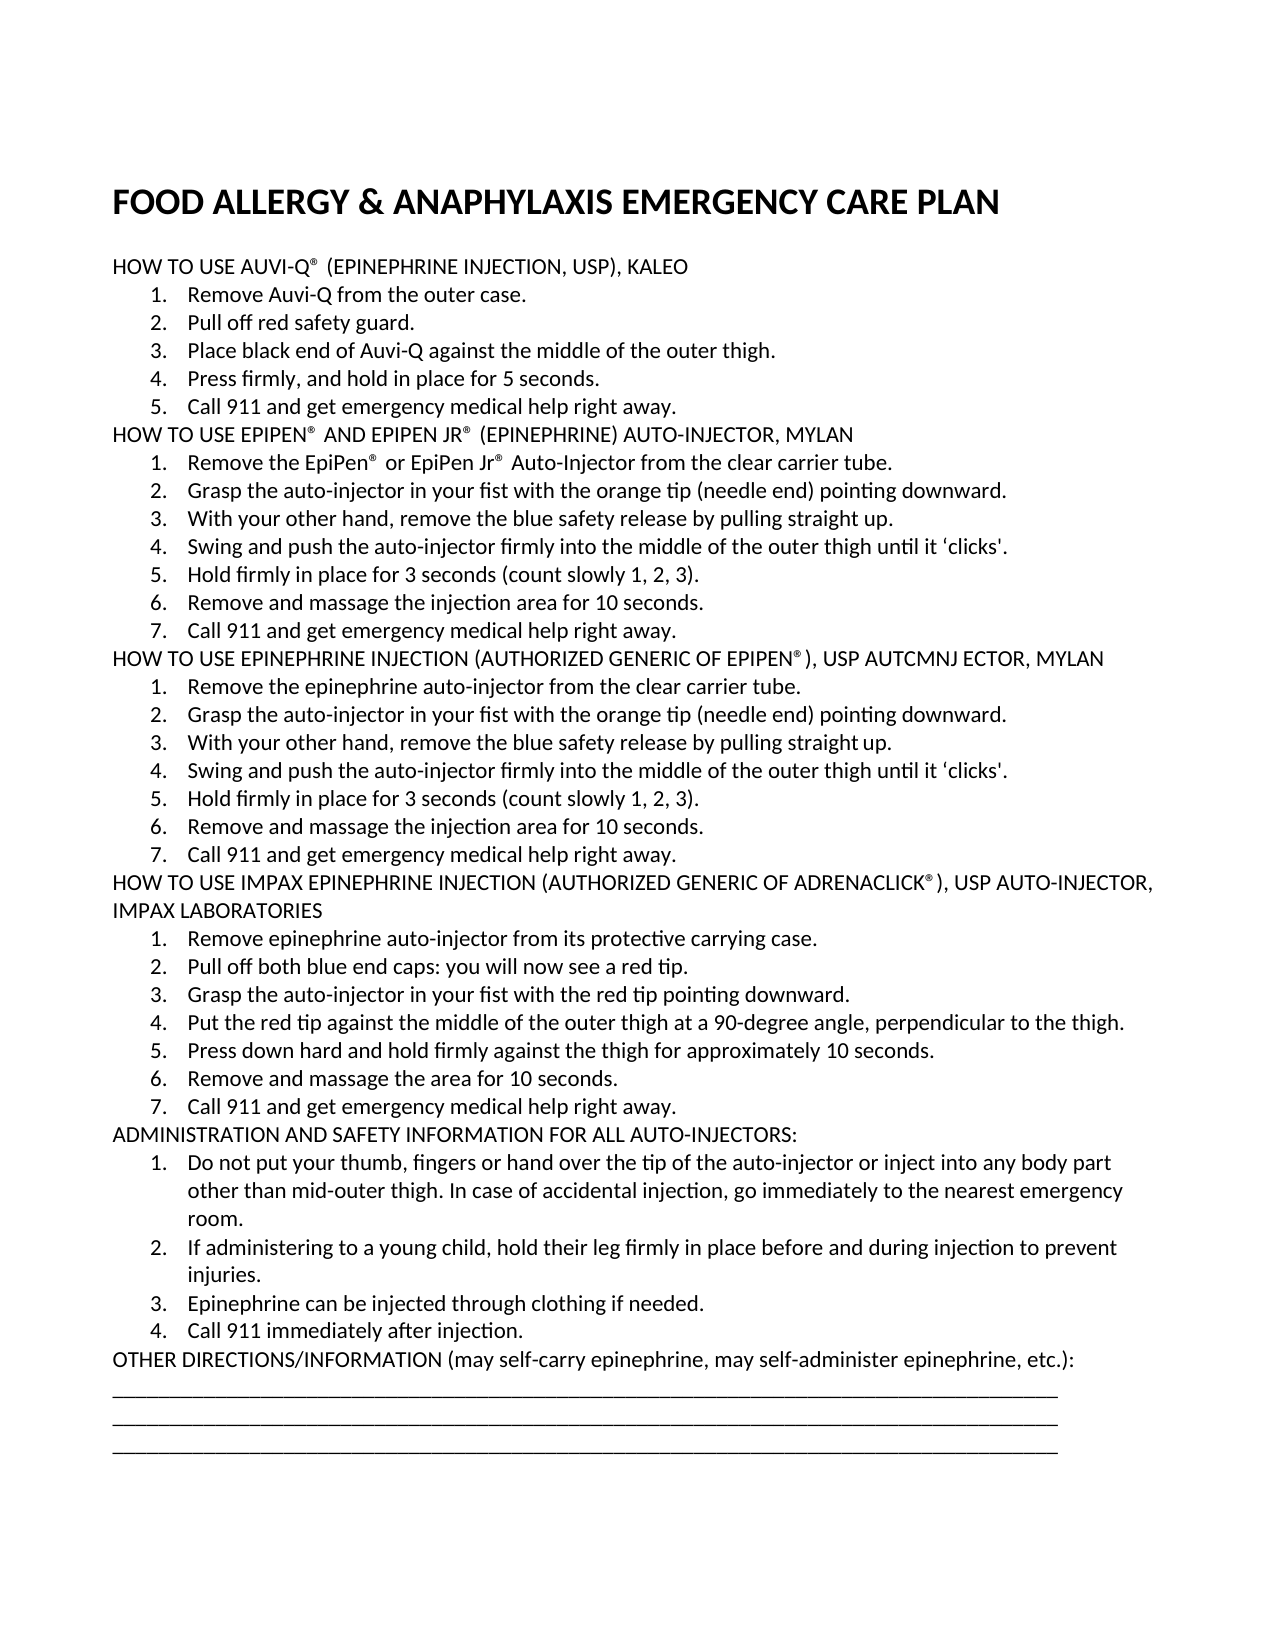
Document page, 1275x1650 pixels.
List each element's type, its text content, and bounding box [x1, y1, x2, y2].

text OTHER DIRECTIONS/INFORMATION (may self-carry epinephrine, may self-administer epinephrine, etc.): [112, 1345, 1162, 1373]
list Remove Auvi-Q from the outer case. [150, 280, 1162, 308]
list Remove epinephrine auto-injector from its protective carrying case. [150, 924, 1162, 952]
list Remove and massage the injection area for 10 seconds. [150, 588, 1162, 616]
list Grasp the auto-injector in your fist with the orange tip (needle end) pointing downward. [150, 700, 1162, 728]
list Remove and massage the area for 10 seconds. [150, 1064, 1162, 1092]
list Grasp the auto-injector in your fist with the orange tip (needle end) pointing downward. [150, 476, 1162, 504]
list Grasp the auto-injector in your fist with the red tip pointing downward. [150, 980, 1162, 1008]
list Put the red tip against the middle of the outer thigh at a 90-degree angle, perpendicular to the thigh. [150, 1008, 1162, 1036]
list Call 911 and get emergency medical help right away. [150, 840, 1162, 868]
list With your other hand, remove the blue safety release by pulling straight up. [150, 728, 1162, 756]
list Swing and push the auto-injector firmly into the middle of the outer thigh until it ‘clicks'. [150, 532, 1162, 560]
text HOW TO USE IMPAX EPINEPHRINE INJECTION (AUTHORIZED GENERIC OF ADRENACLICK®), USP AUTO-INJECTOR, IMPAX LABORATORIES [112, 868, 1162, 924]
text HOW TO USE EPIPEN® AND EPIPEN JR® (EPINEPHRINE) AUTO-INJECTOR, MYLAN [112, 420, 1162, 448]
text ___________________________________________________________________________________ [112, 1429, 1162, 1457]
list Call 911 immediately after injection. [150, 1317, 1162, 1345]
list Call 911 and get emergency medical help right away. [150, 1092, 1162, 1121]
list If administering to a young child, hold their leg firmly in place before and during injection to prevent injuries. [150, 1233, 1162, 1289]
list Pull off both blue end caps: you will now see a red tip. [150, 952, 1162, 980]
list Hold firmly in place for 3 seconds (count slowly 1, 2, 3). [150, 784, 1162, 812]
list Do not put your thumb, fingers or hand over the tip of the auto-injector or inject into any body part other than mid-outer thigh. In case of accidental injection, go immediately to the nearest emergency room. [150, 1148, 1162, 1233]
list With your other hand, remove the blue safety release by pulling straight up. [150, 504, 1162, 532]
list Remove and massage the injection area for 10 seconds. [150, 812, 1162, 840]
list Press firmly, and hold in place for 5 seconds. [150, 364, 1162, 392]
list Swing and push the auto-injector firmly into the middle of the outer thigh until it ‘clicks'. [150, 756, 1162, 784]
list Call 911 and get emergency medical help right away. [150, 392, 1162, 420]
list Epinephrine can be injected through clothing if needed. [150, 1289, 1162, 1317]
text ___________________________________________________________________________________ [112, 1373, 1162, 1401]
list Place black end of Auvi-Q against the middle of the outer thigh. [150, 336, 1162, 364]
text ___________________________________________________________________________________ [112, 1401, 1162, 1429]
text HOW TO USE AUVI-Q® (EPINEPHRINE INJECTION, USP), KALEO [112, 252, 1162, 280]
text HOW TO USE EPINEPHRINE INJECTION (AUTHORIZED GENERIC OF EPIPEN®), USP AUTCMNJ ECTOR, MYLAN [112, 644, 1162, 672]
text FOOD ALLERGY & ANAPHYLAXIS EMERGENCY CARE PLAN [112, 178, 1162, 224]
list Call 911 and get emergency medical help right away. [150, 616, 1162, 644]
list Press down hard and hold firmly against the thigh for approximately 10 seconds. [150, 1036, 1162, 1064]
list Pull off red safety guard. [150, 308, 1162, 336]
list Hold firmly in place for 3 seconds (count slowly 1, 2, 3). [150, 560, 1162, 588]
list Remove the epinephrine auto-injector from the clear carrier tube. [150, 672, 1162, 700]
text ADMINISTRATION AND SAFETY INFORMATION FOR ALL AUTO-INJECTORS: [112, 1121, 1162, 1148]
list Remove the EpiPen® or EpiPen Jr® Auto-Injector from the clear carrier tube. [150, 448, 1162, 476]
